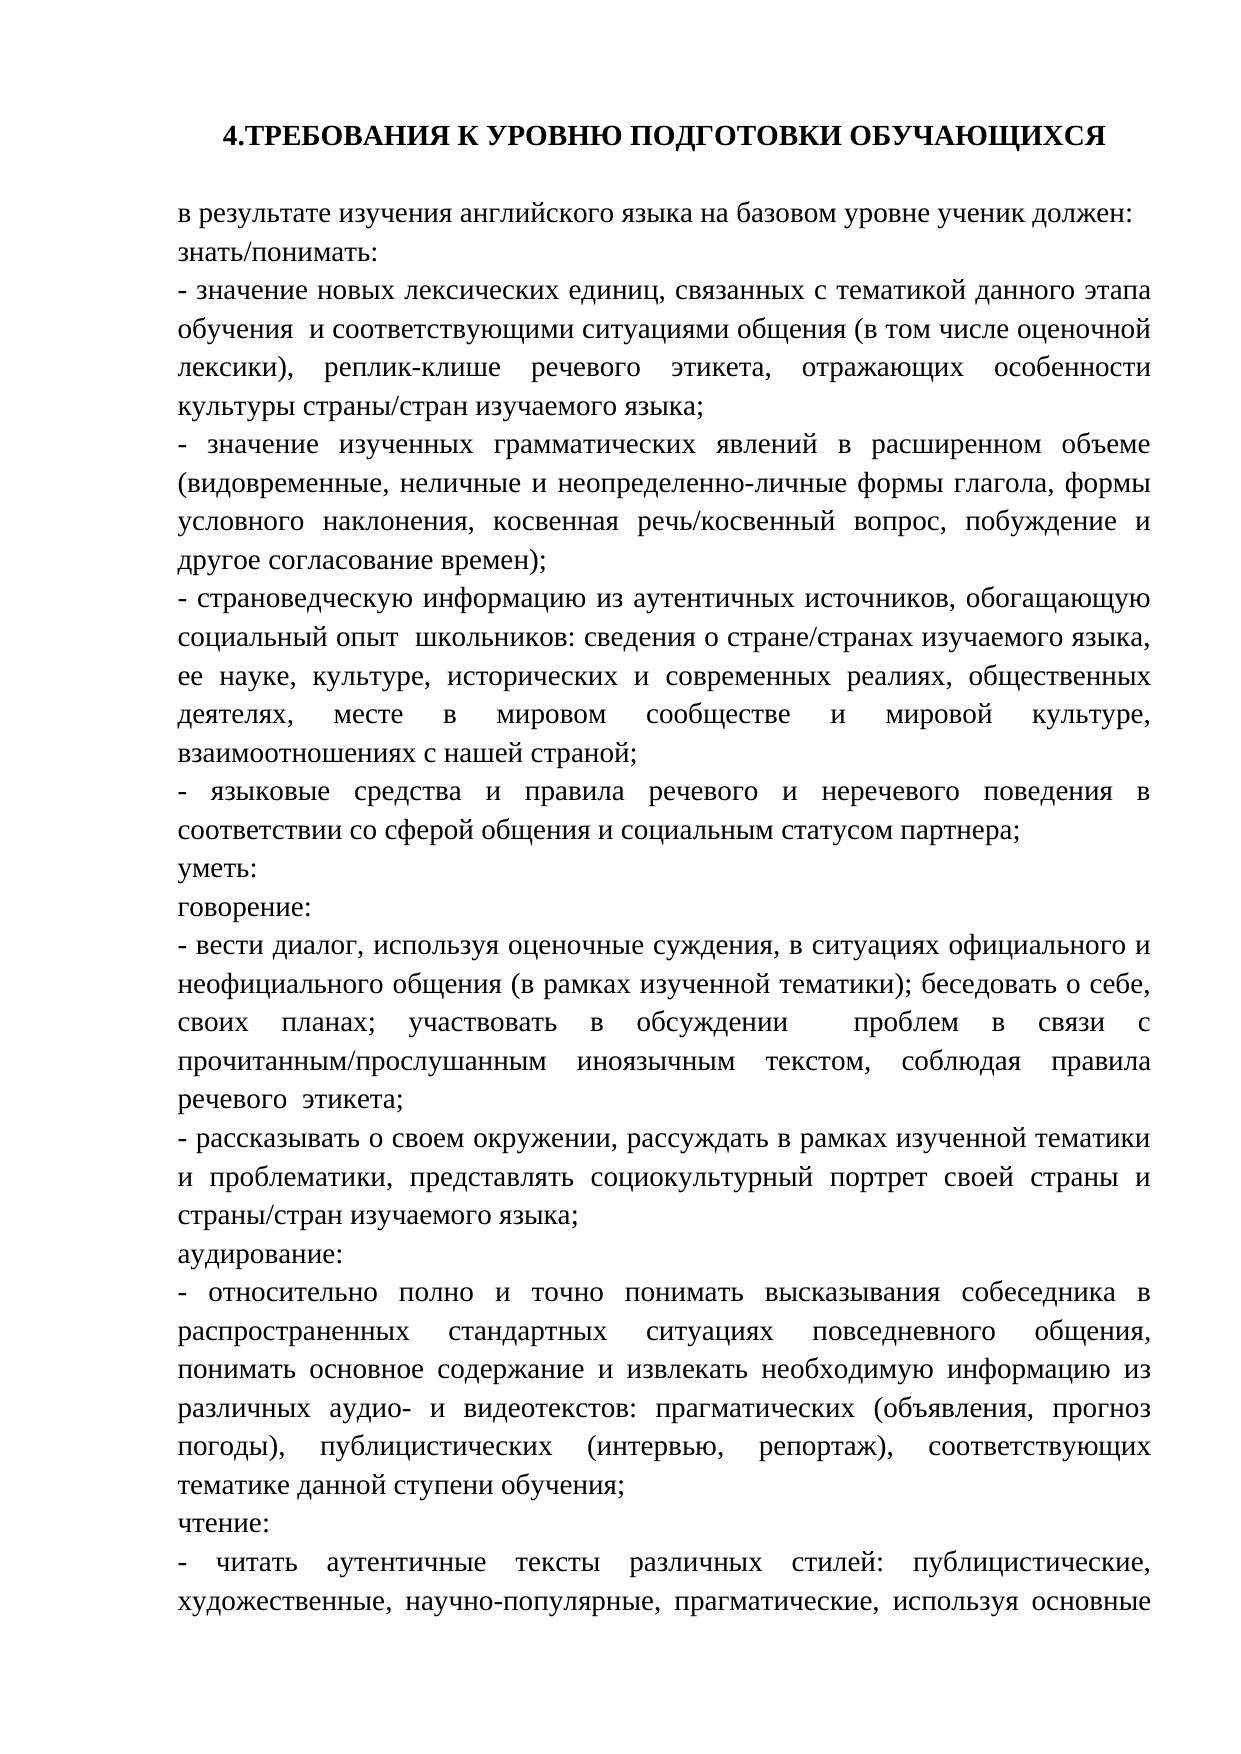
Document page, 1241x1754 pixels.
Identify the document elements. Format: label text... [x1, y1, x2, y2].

text знать/понимать: [177, 234, 1152, 267]
text аудирование: [177, 1236, 1152, 1269]
text говорение: [177, 889, 1152, 922]
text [177, 1544, 1152, 1616]
text 4.ТРЕБОВАНИЯ К УРОВНЮ ПОДГОТОВКИ ОБУЧАЮЩИХСЯ [177, 118, 1152, 152]
text - страноведческую информацию из аутентичных источников, обогащающую социальный опыт школьников: сведения о стране/странах изучаемого языка, ее науке, культуре, исторических и современных реалиях, общественных деятелях, месте в мировом сообществе и мировой культуре, взаимоотношениях с нашей страной; [177, 581, 1152, 768]
text уметь: [177, 850, 1152, 884]
text - рассказывать о своем окружении, рассуждать в рамках изученной тематики и проблематики, представлять социокультурный портрет своей страны и страны/стран изучаемого языка; [177, 1120, 1152, 1231]
text в результате изучения английского языка на базовом уровне ученик должен: [177, 195, 1152, 229]
text - вести диалог, используя оценочные суждения, в ситуациях официального и неофициального общения (в рамках изученной тематики); беседовать о себе, своих планах; участвовать в обсуждении проблем в связи с прочитанным/прослушанным иноязычным текстом, соблюдая правила речевого этикета; [177, 927, 1152, 1115]
text - языковые средства и правила речевого и неречевого поведения в соответствии со сферой общения и социальным статусом партнера; [177, 773, 1152, 845]
text чтение: [177, 1506, 1152, 1539]
text - значение изученных грамматических явлений в расширенном объеме (видовременные, неличные и неопределенно-личные формы глагола, формы условного наклонения, косвенная речь/косвенный вопрос, побуждение и другое согласование времен); [177, 426, 1152, 576]
text - значение новых лексических единиц, связанных с тематикой данного этапа обучения и соответствующими ситуациями общения (в том числе оценочной лексики), реплик-клише речевого этикета, отражающих особенности культуры страны/стран изучаемого языка; [177, 272, 1152, 421]
text - относительно полно и точно понимать высказывания собеседника в распространенных стандартных ситуациях повседневного общения, понимать основное содержание и извлекать необходимую информацию из различных аудио- и видеотекстов: прагматических (объявления, прогноз погоды), публицистических (интервью, репортаж), соответствующих тематике данной ступени обучения; [177, 1274, 1152, 1501]
